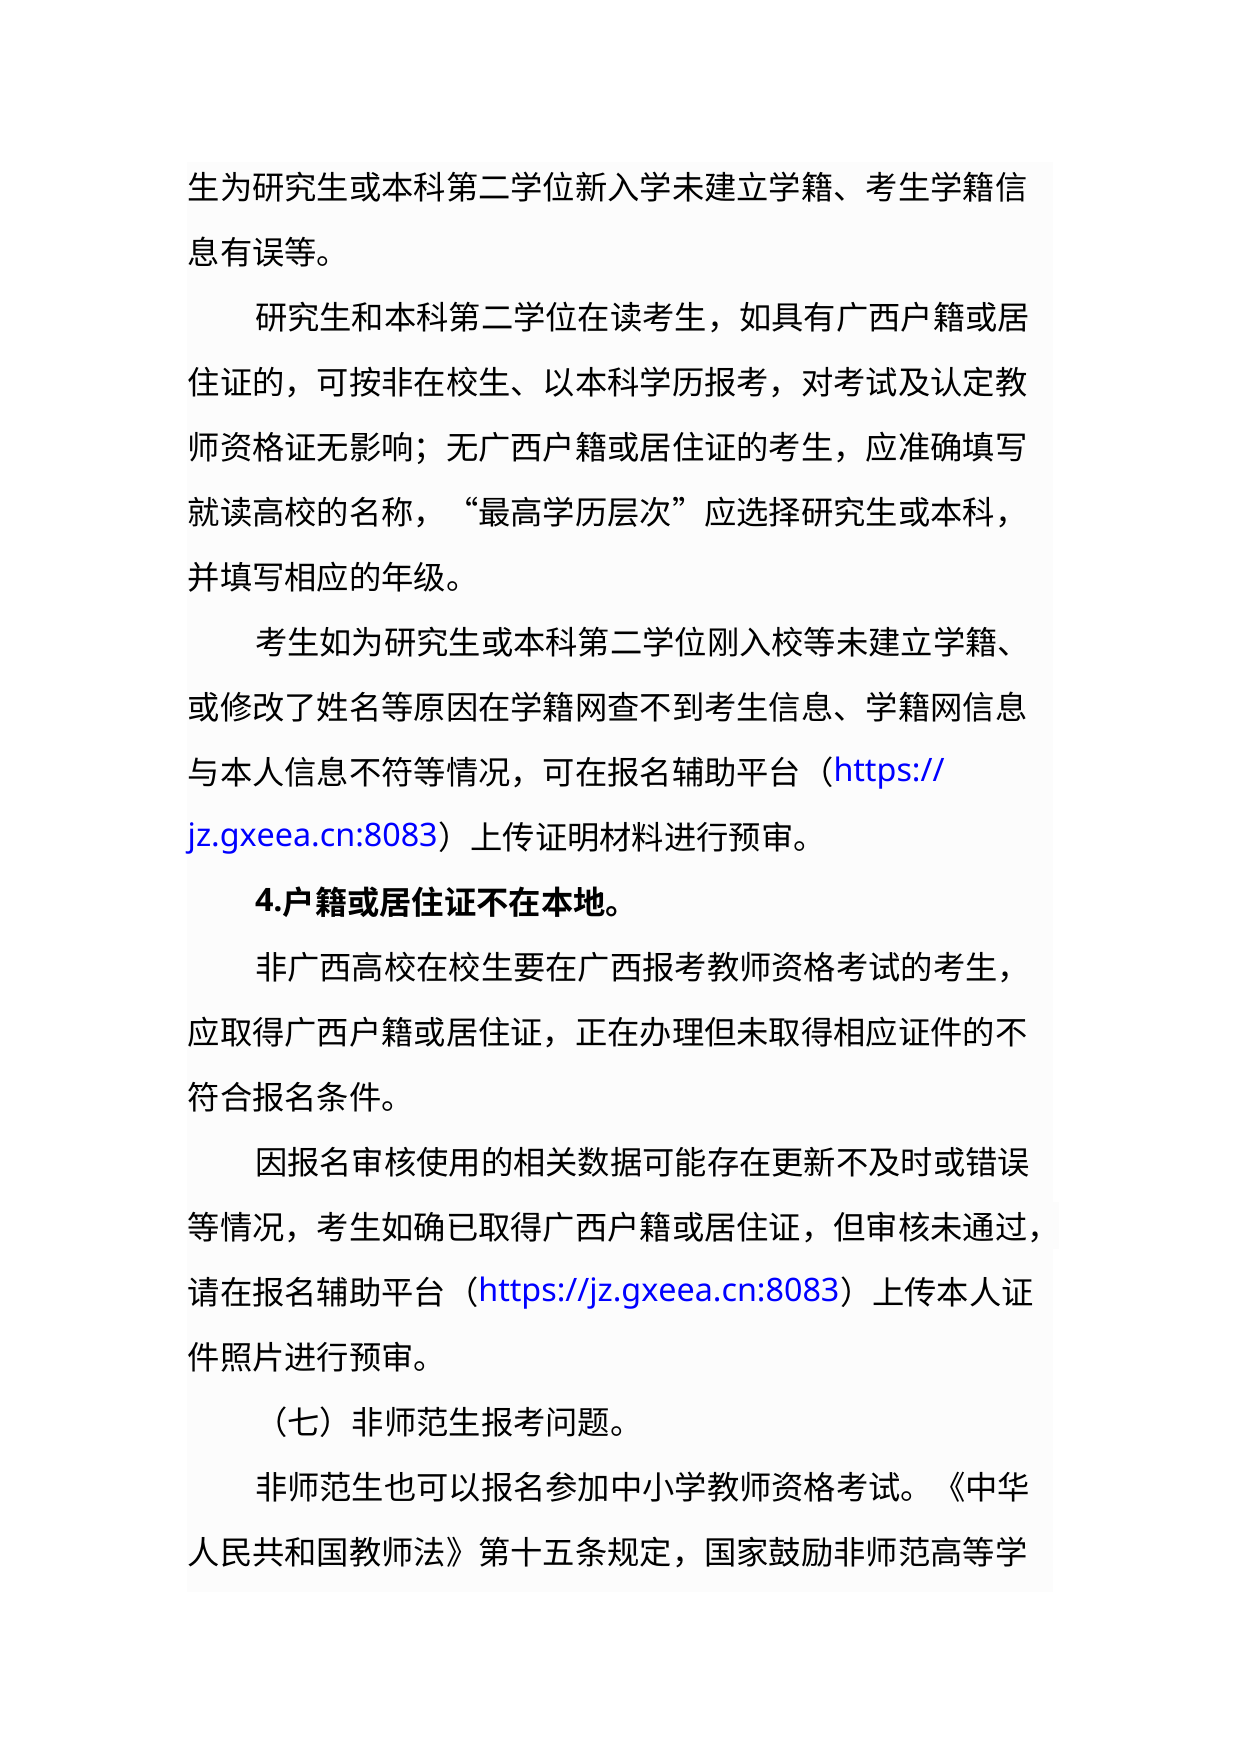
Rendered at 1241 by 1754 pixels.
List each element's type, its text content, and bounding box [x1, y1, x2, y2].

text 考生如为研究生或本科第二学位刚入校等未建立学籍、或修改了姓名等原因在学籍网查不到考生信息、学籍网信息与本人信息不符等情况，可在报名辅助平台（https://jz.gxeea.cn:8083）上传证明材料进行预审。 [187, 617, 1053, 877]
text 研究生和本科第二学位在读考生，如具有广西户籍或居住证的，可按非在校生、以本科学历报考，对考试及认定教师资格证无影响；无广西户籍或居住证的考生，应准确填写就读高校的名称，“最高学历层次”应选择研究生或本科，并填写相应的年级。 [187, 292, 1053, 617]
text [187, 1462, 1053, 1592]
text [187, 162, 1053, 292]
text 非广西高校在校生要在广西报考教师资格考试的考生，应取得广西户籍或居住证，正在办理但未取得相应证件的不符合报名条件。 [187, 942, 1053, 1137]
text （七）非师范生报考问题。 [187, 1397, 1053, 1462]
text 因报名审核使用的相关数据可能存在更新不及时或错误等情况，考生如确已取得广西户籍或居住证，但审核未通过，请在报名辅助平台（https://jz.gxeea.cn:8083）上传本人证件照片进行预审。 [187, 1137, 1053, 1397]
text 4.户籍或居住证不在本地。 [187, 877, 1053, 942]
